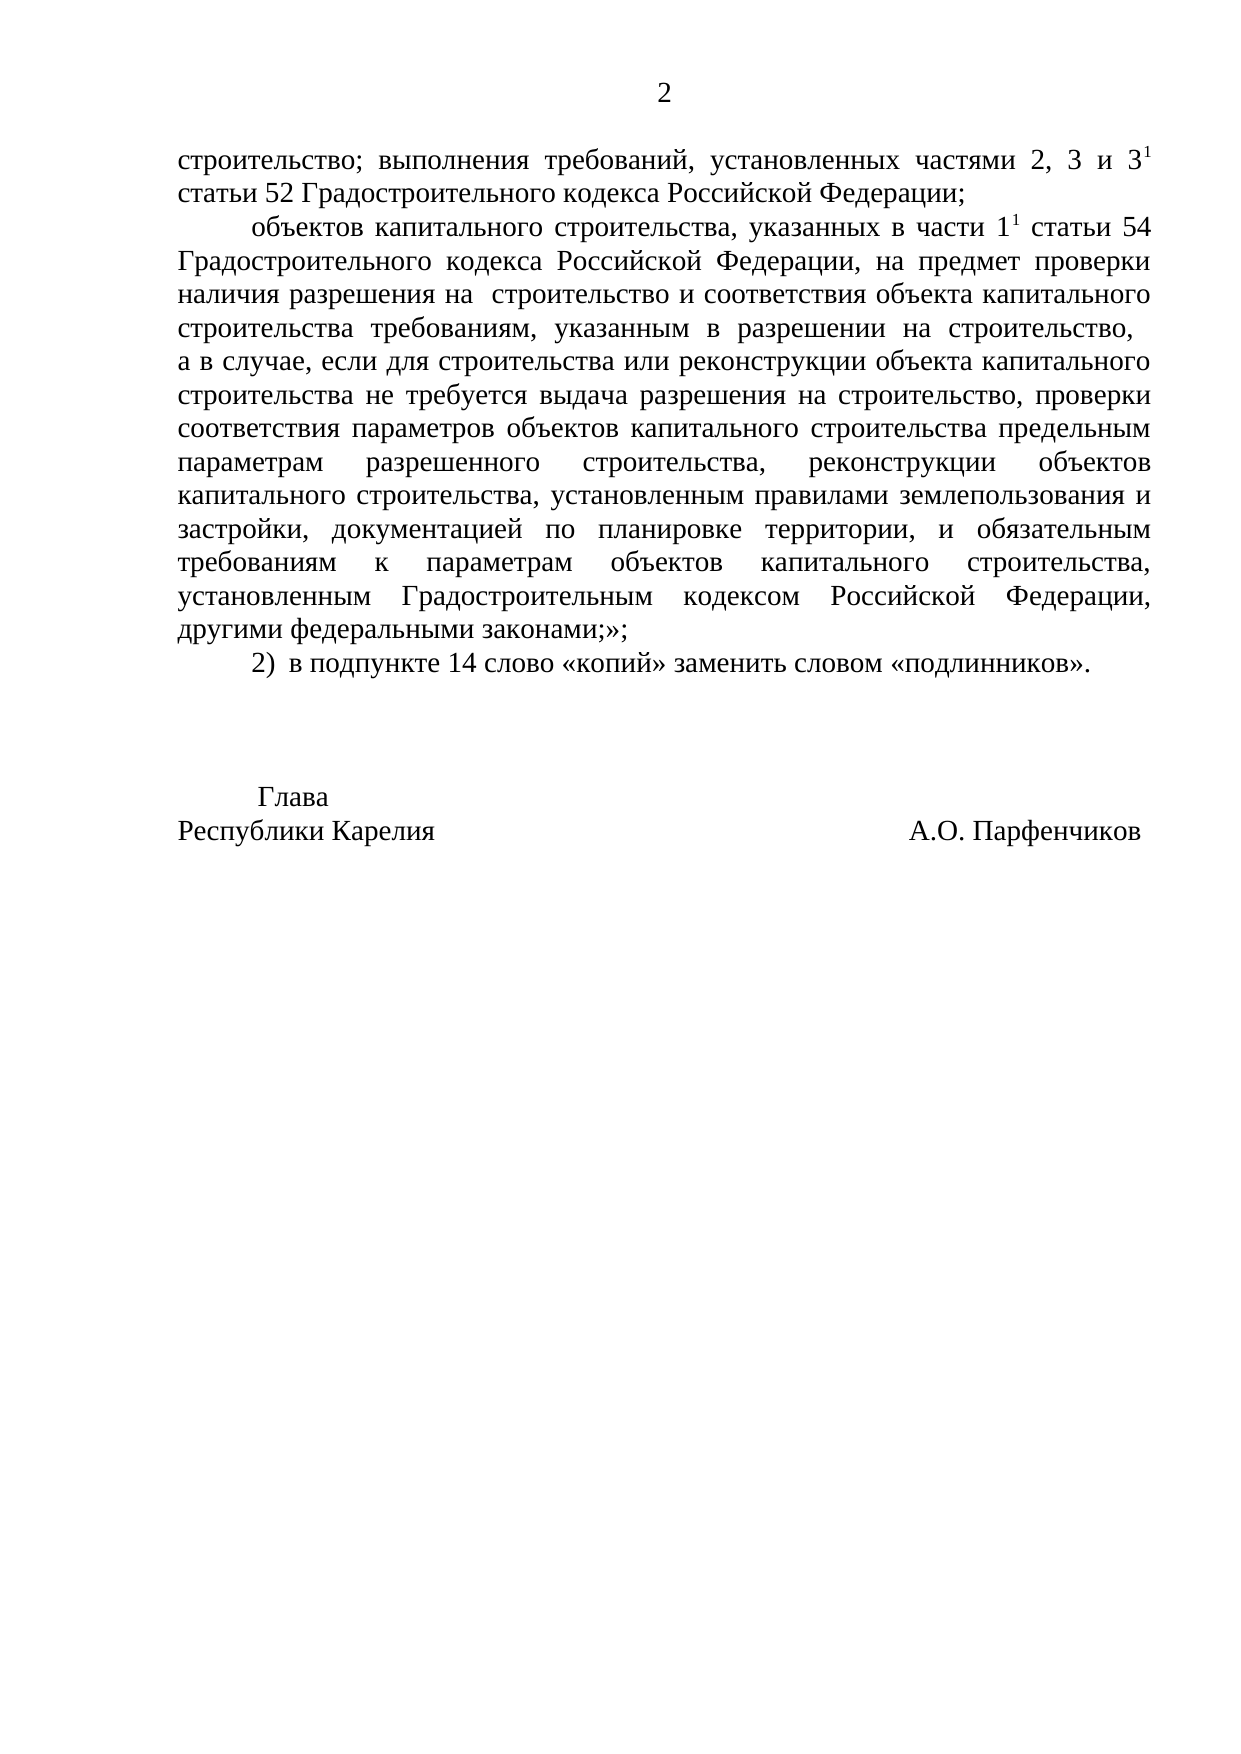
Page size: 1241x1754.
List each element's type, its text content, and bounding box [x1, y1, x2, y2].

text Республики Карелия А.О. Парфенчиков [177, 813, 1152, 846]
list в подпункте 14 слово «копий» заменить словом «подлинников». [251, 645, 1152, 679]
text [177, 142, 1152, 209]
text объектов капитального строительства, указанных в части 11 статьи 54 Градостроительного кодекса Российской Федерации, на предмет проверки наличия разрешения на строительство и соответствия объекта капитального строительства требованиям, указанным в разрешении на строительство, а в случае, если для строительства или реконструкции объекта капитального строительства не требуется выдача разрешения на строительство, проверки соответствия параметров объектов капитального строительства предельным параметрам разрешенного строительства, реконструкции объектов капитального строительства, установленным правилами землепользования и застройки, документацией по планировке территории, и обязательным требованиям к параметрам объектов капитального строительства, установленным Градостроительным кодексом Российской Федерации, другими федеральными законами;»; [177, 209, 1152, 645]
text Глава [177, 779, 1152, 813]
